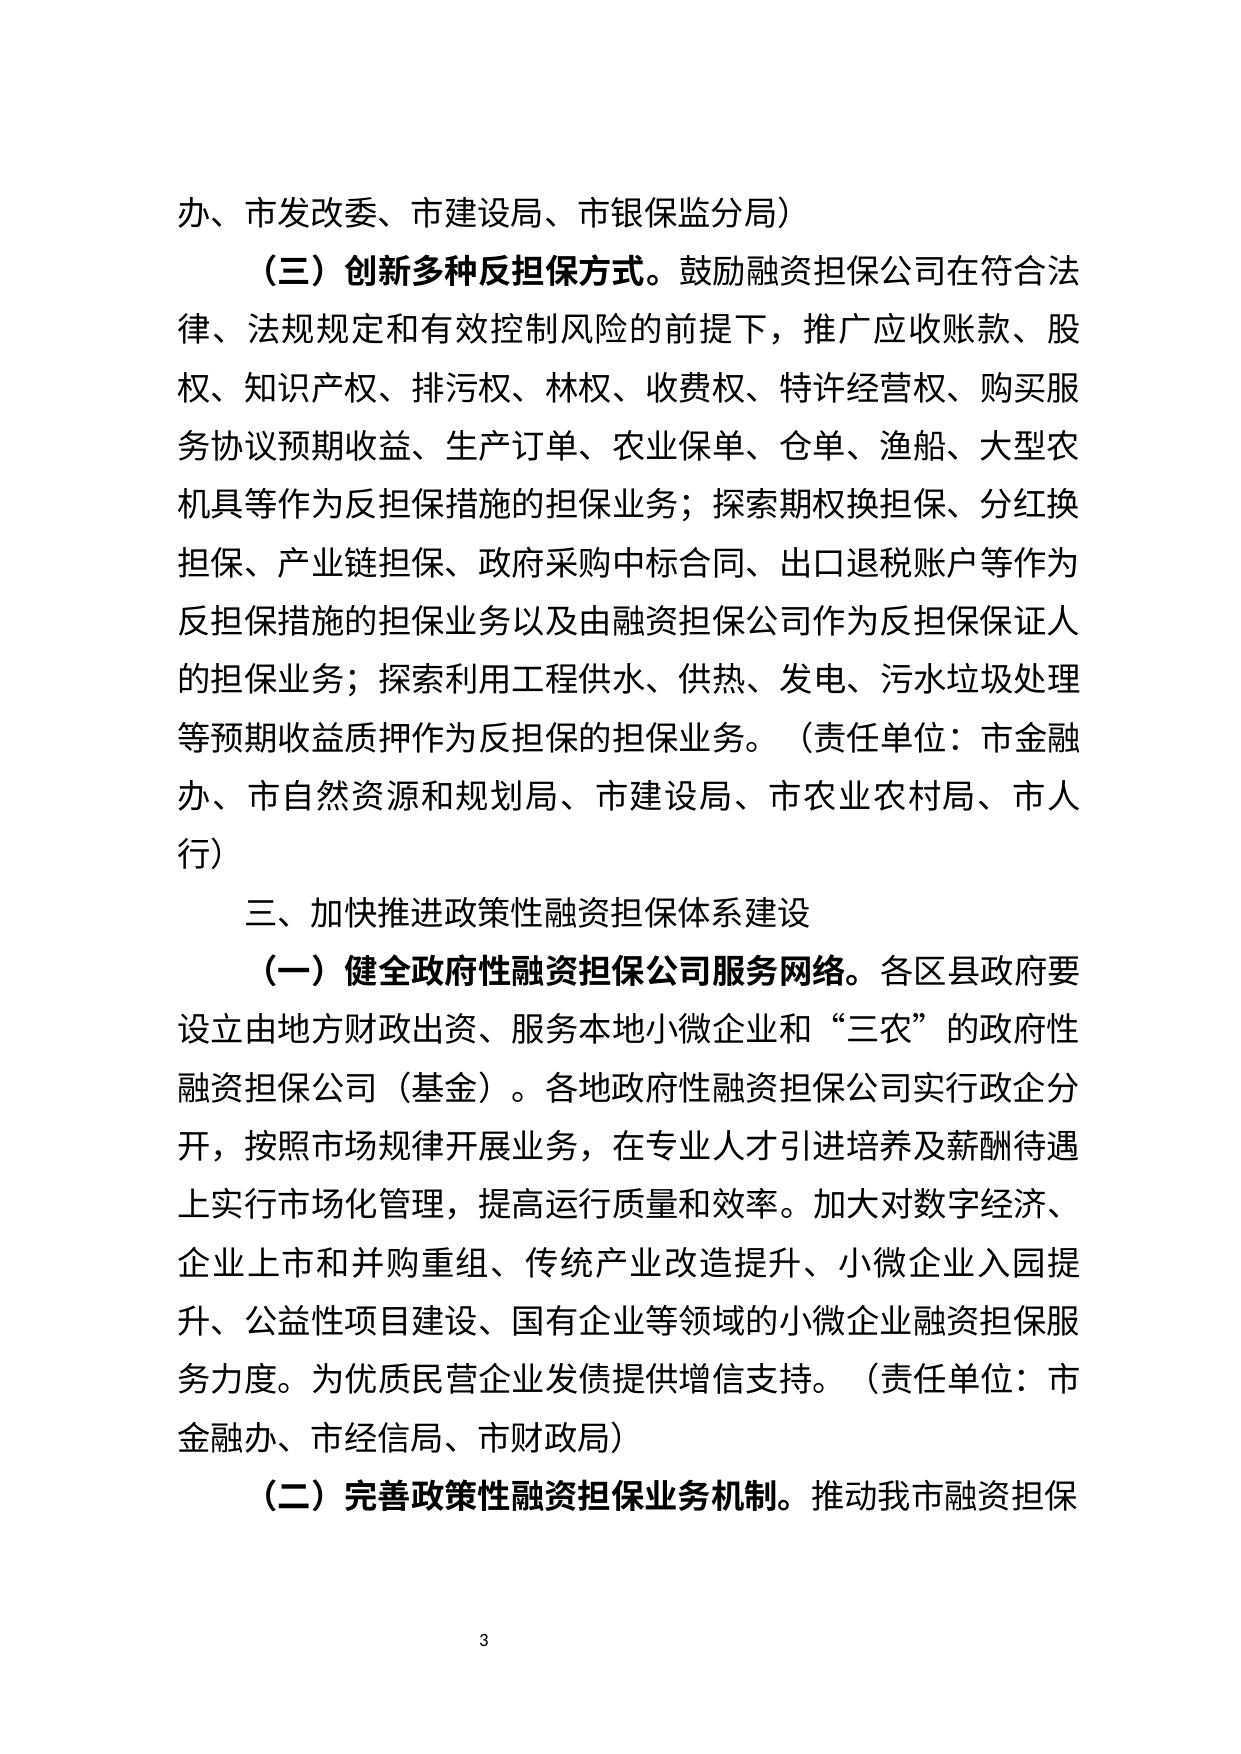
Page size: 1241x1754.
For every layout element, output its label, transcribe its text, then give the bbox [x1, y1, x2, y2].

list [177, 1462, 1081, 1520]
text （三）创新多种反担保方式。鼓励融资担保公司在符合法律、法规规定和有效控制风险的前提下，推广应收账款、股权、知识产权、排污权、林权、收费权、特许经营权、购买服务协议预期收益、生产订单、农业保单、仓单、渔船、大型农机具等作为反担保措施的担保业务；探索期权换担保、分红换担保、产业链担保、政府采购中标合同、出口退税账户等作为反担保措施的担保业务以及由融资担保公司作为反担保保证人的担保业务；探索利用工程供水、供热、发电、污水垃圾处理等预期收益质押作为反担保的担保业务。（责任单位：市金融办、市自然资源和规划局、市建设局、市农业农村局、市人行） [177, 237, 1081, 878]
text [177, 178, 1081, 237]
text 三、加快推进政策性融资担保体系建设 [177, 878, 1081, 937]
text （一）健全政府性融资担保公司服务网络。各区县政府要设立由地方财政出资、服务本地小微企业和“三农”的政府性融资担保公司（基金）。各地政府性融资担保公司实行政企分开，按照市场规律开展业务，在专业人才引进培养及薪酬待遇上实行市场化管理，提高运行质量和效率。加大对数字经济、企业上市和并购重组、传统产业改造提升、小微企业入园提升、公益性项目建设、国有企业等领域的小微企业融资担保服务力度。为优质民营企业发债提供增信支持。（责任单位：市金融办、市经信局、市财政局） [177, 937, 1081, 1462]
